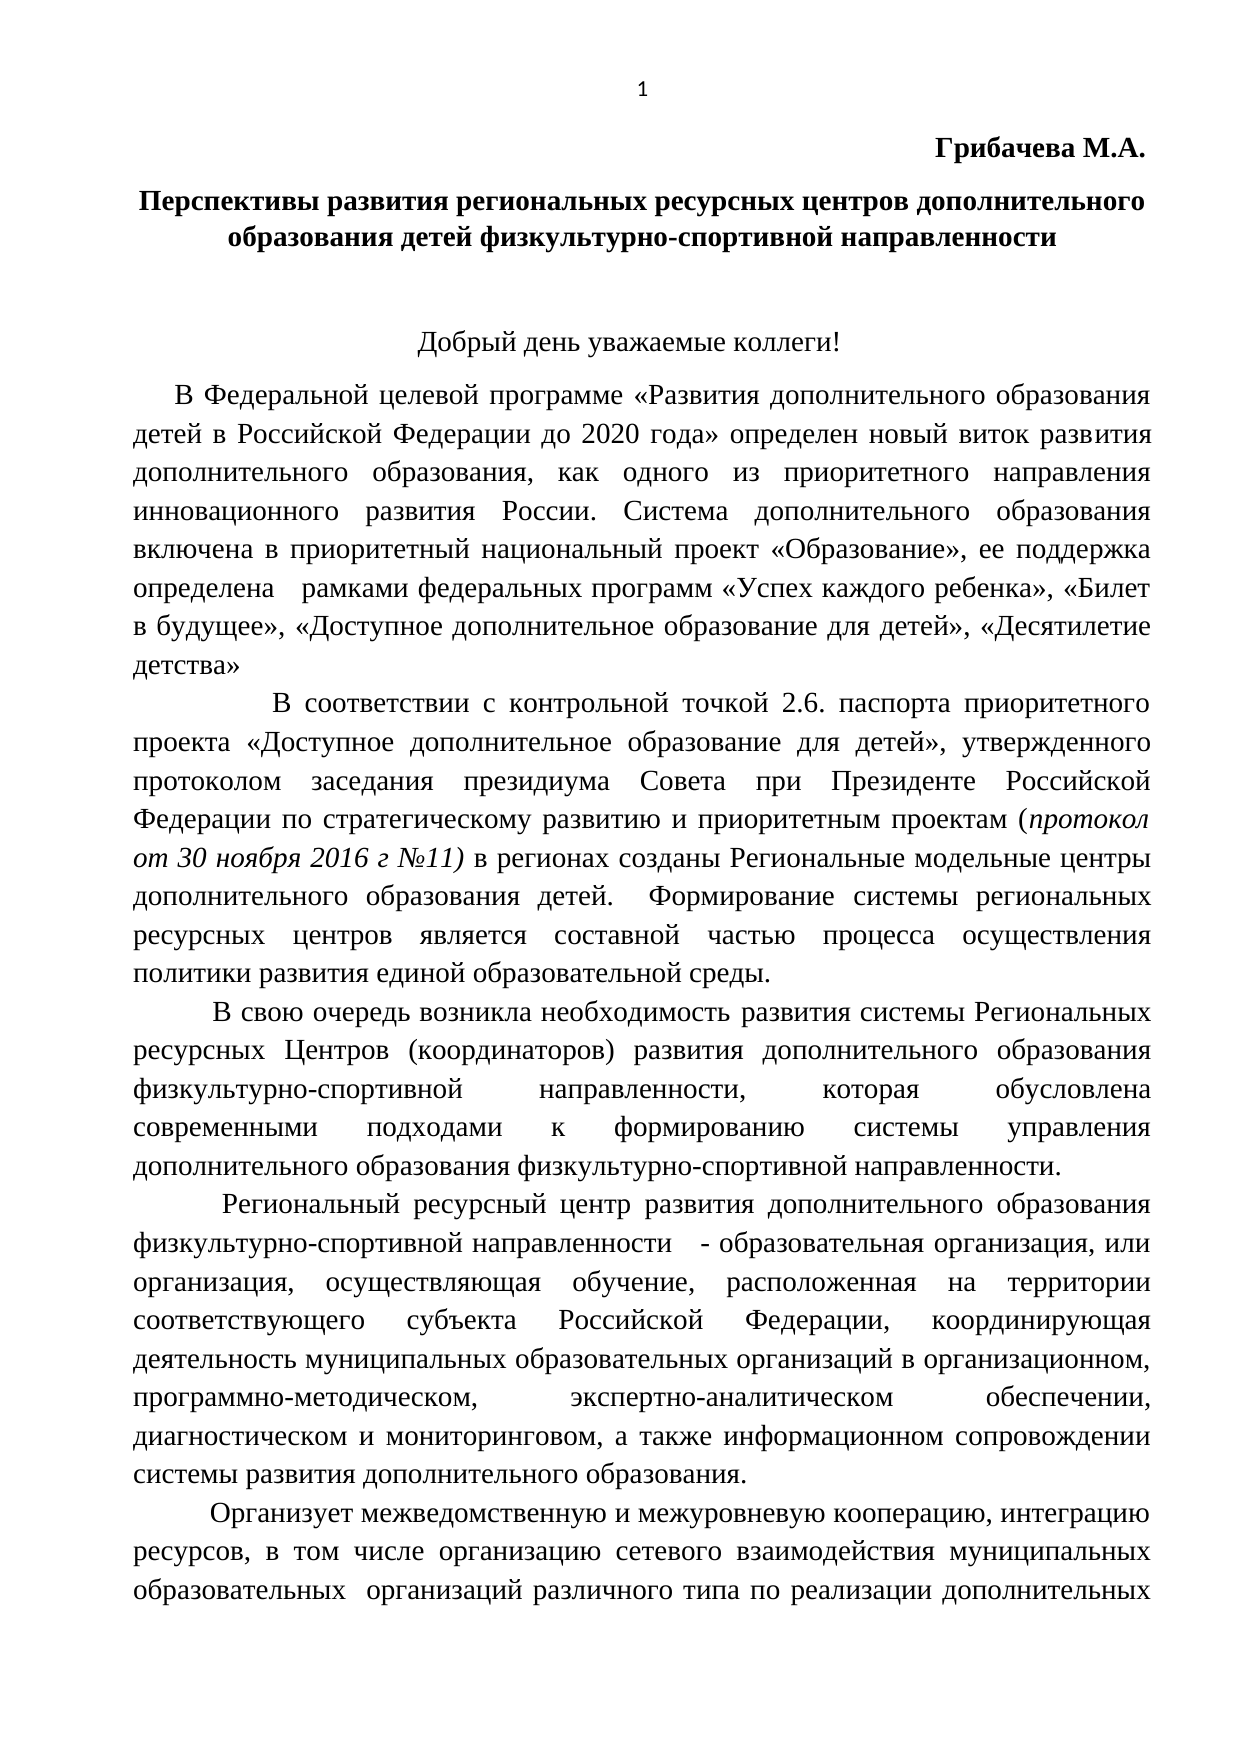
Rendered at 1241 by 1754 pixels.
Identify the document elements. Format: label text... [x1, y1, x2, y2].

text Добрый день уважаемые коллеги! [133, 324, 1152, 358]
text Грибачева М.А. [133, 130, 1152, 163]
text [133, 1495, 1152, 1606]
text Перспективы развития региональных ресурсных центров дополнительного образования детей физкультурно-спортивной направленности [133, 183, 1152, 252]
list Региональный ресурсный центр развития дополнительного образования физкультурно-спортивной направленности - образовательная организация, или организация, осуществляющая обучение, расположенная на территории соответствующего субъекта Российской Федерации, координирующая деятельность муниципальных образовательных организаций в организационном, программно-методическом, экспертно-аналитическом обеспечении, диагностическом и мониторинговом, а также информационном сопровождении системы развития дополнительного образования. [133, 1187, 1152, 1490]
text В Федеральной целевой программе «Развития дополнительного образования детей в Российской Федерации до 2020 года» определен новый виток развития дополнительного образования, как одного из приоритетного направления инновационного развития России. Система дополнительного образования включена в приоритетный национальный проект «Образование», ее поддержка определена рамками федеральных программ «Успех каждого ребенка», «Билет в будущее», «Доступное дополнительное образование для детей», «Десятилетие детства» [133, 377, 1152, 681]
text В соответствии с контрольной точкой 2.6. паспорта приоритетного проекта «Доступное дополнительное образование для детей», утвержденного протоколом заседания президиума Совета при Президенте Российской Федерации по стратегическому развитию и приоритетным проектам (протокол от 30 ноября 2016 г №11) в регионах созданы Региональные модельные центры дополнительного образования детей. Формирование системы региональных ресурсных центров является составной частью процесса осуществления политики развития единой образовательной среды. [133, 686, 1152, 989]
text В свою очередь возникла необходимость развития системы Региональных ресурсных Центров (координаторов) развития дополнительного образования физкультурно-спортивной направленности, которая обусловлена современными подходами к формированию системы управления дополнительного образования физкультурно-спортивной направленности. [133, 994, 1152, 1182]
